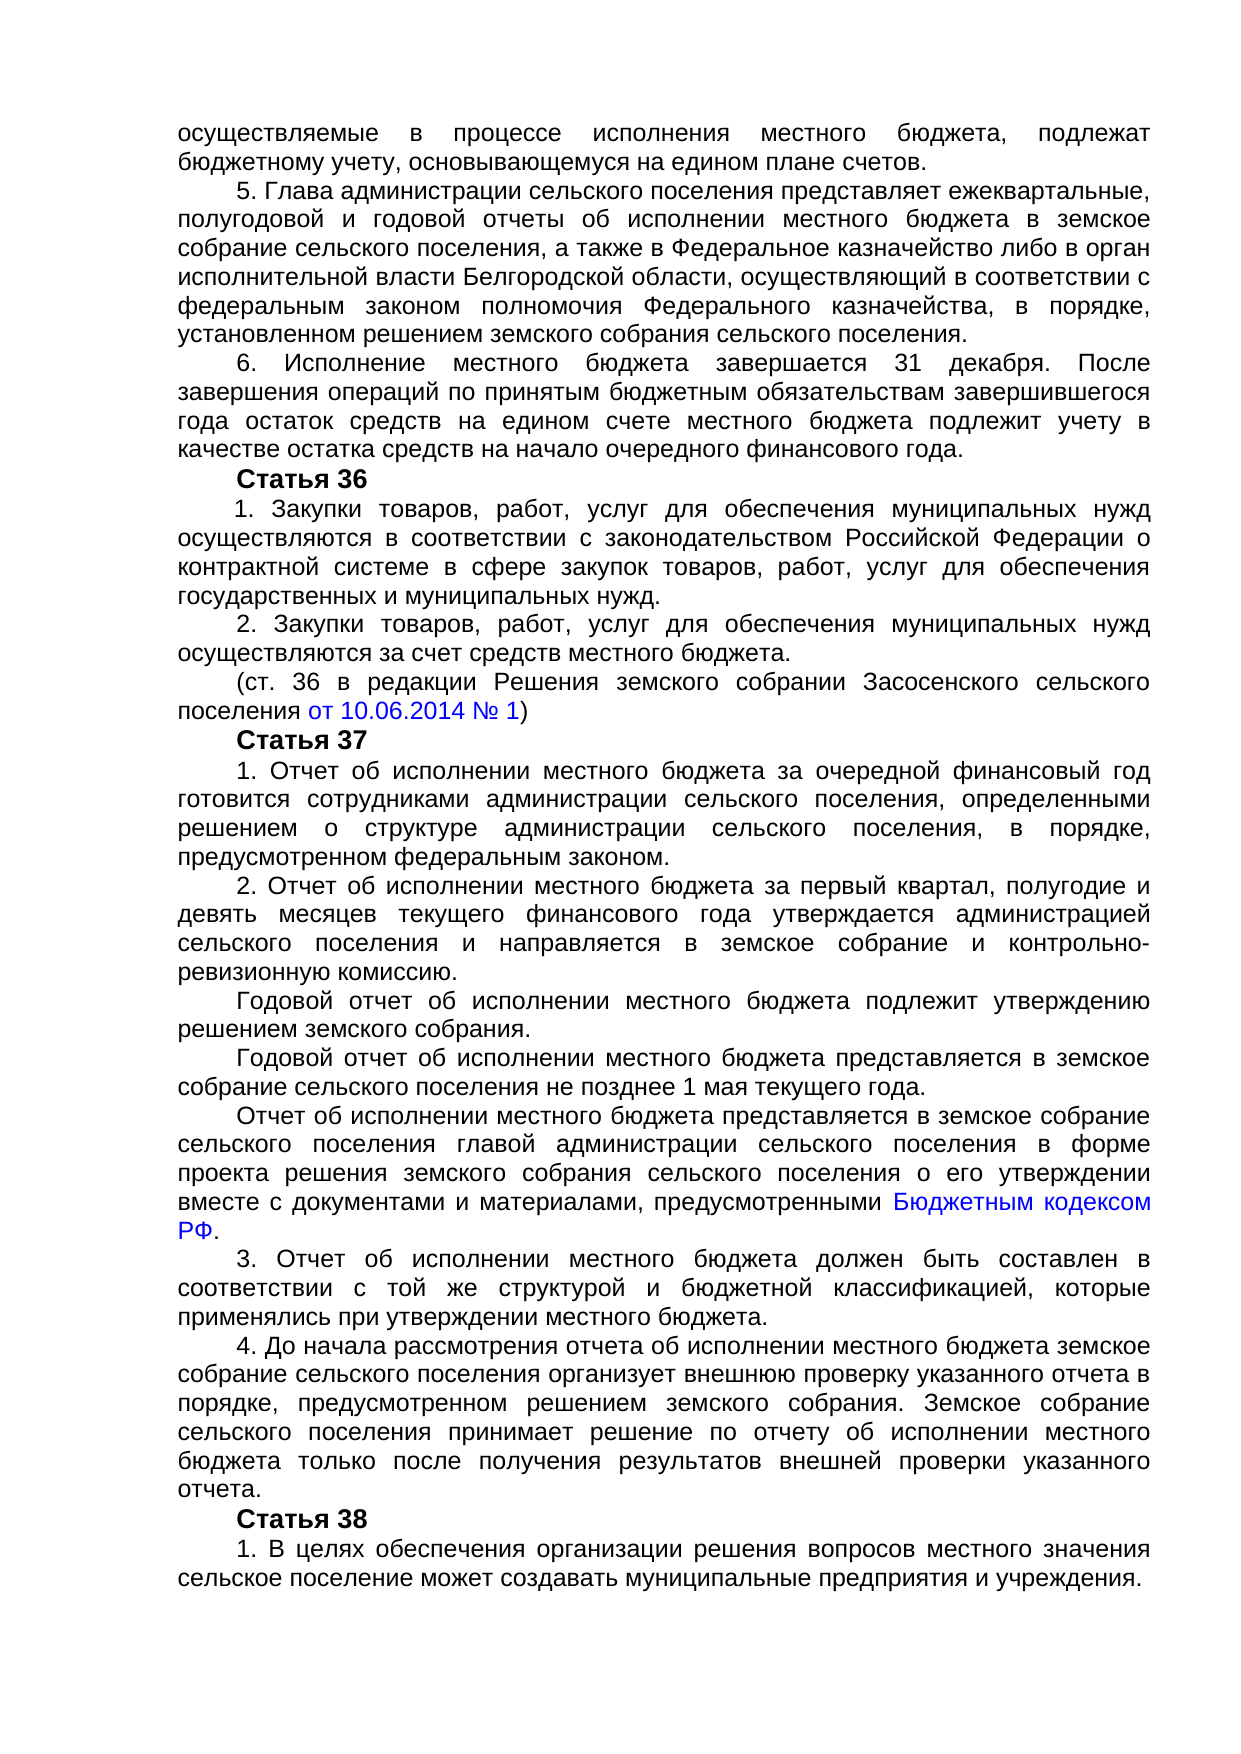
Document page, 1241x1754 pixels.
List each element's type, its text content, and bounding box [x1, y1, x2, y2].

text (ст. 36 в редакции Решения земского собрании Засосенского сельского поселения от 10.06.2014 № 1) [177, 667, 1152, 724]
text Отчет об исполнении местного бюджета представляется в земское собрание сельского поселения главой администрации сельского поселения в форме проекта решения земского собрания сельского поселения о его утверждении вместе с документами и материалами, предусмотренными Бюджетным кодексом РФ. [177, 1101, 1152, 1244]
text 6. Исполнение местного бюджета завершается 31 декабря. После завершения операций по принятым бюджетным обязательствам завершившегося года остаток средств на едином счете местного бюджета подлежит учету в качестве остатка средств на начало очередного финансового года. [177, 348, 1152, 463]
text Годовой отчет об исполнении местного бюджета представляется в земское собрание сельского поселения не позднее 1 мая текущего года. [177, 1043, 1152, 1101]
text Статья 36 [177, 463, 1152, 494]
text Годовой отчет об исполнении местного бюджета подлежит утверждению решением земского собрания. [177, 986, 1152, 1043]
text 2. Закупки товаров, работ, услуг для обеспечения муниципальных нужд осуществляются за счет средств местного бюджета. [177, 609, 1152, 667]
text 5. Глава администрации сельского поселения представляет ежеквартальные, полугодовой и годовой отчеты об исполнении местного бюджета в земское собрание сельского поселения, а также в Федеральное казначейство либо в орган исполнительной власти Белгородской области, осуществляющий в соответствии с федеральным законом полномочия Федерального казначейства, в порядке, установленном решением земского собрания сельского поселения. [177, 176, 1152, 348]
text 1. В целях обеспечения организации решения вопросов местного значения сельское поселение может создавать муниципальные предприятия и учреждения. [177, 1534, 1152, 1592]
text Статья 37 [177, 724, 1152, 756]
text 2. Отчет об исполнении местного бюджета за первый квартал, полугодие и девять месяцев текущего финансового года утверждается администрацией сельского поселения и направляется в земское собрание и контрольно-ревизионную комиссию. [177, 871, 1152, 986]
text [177, 118, 1152, 176]
text Статья 38 [177, 1503, 1152, 1534]
text 3. Отчет об исполнении местного бюджета должен быть составлен в соответствии с той же структурой и бюджетной классификацией, которые применялись при утверждении местного бюджета. [177, 1244, 1152, 1331]
text 4. До начала рассмотрения отчета об исполнении местного бюджета земское собрание сельского поселения организует внешнюю проверку указанного отчета в порядке, предусмотренном решением земского собрания. Земское собрание сельского поселения принимает решение по отчету об исполнении местного бюджета только после получения результатов внешней проверки указанного отчета. [177, 1331, 1152, 1503]
text 1. Отчет об исполнении местного бюджета за очередной финансовый год готовится сотрудниками администрации сельского поселения, определенными решением о структуре администрации сельского поселения, в порядке, предусмотренном федеральным законом. [177, 756, 1152, 871]
text 1. Закупки товаров, работ, услуг для обеспечения муниципальных нужд осуществляются в соответствии с законодательством Российской Федерации о контрактной системе в сфере закупок товаров, работ, услуг для обеспечения государственных и муниципальных нужд. [177, 494, 1152, 609]
